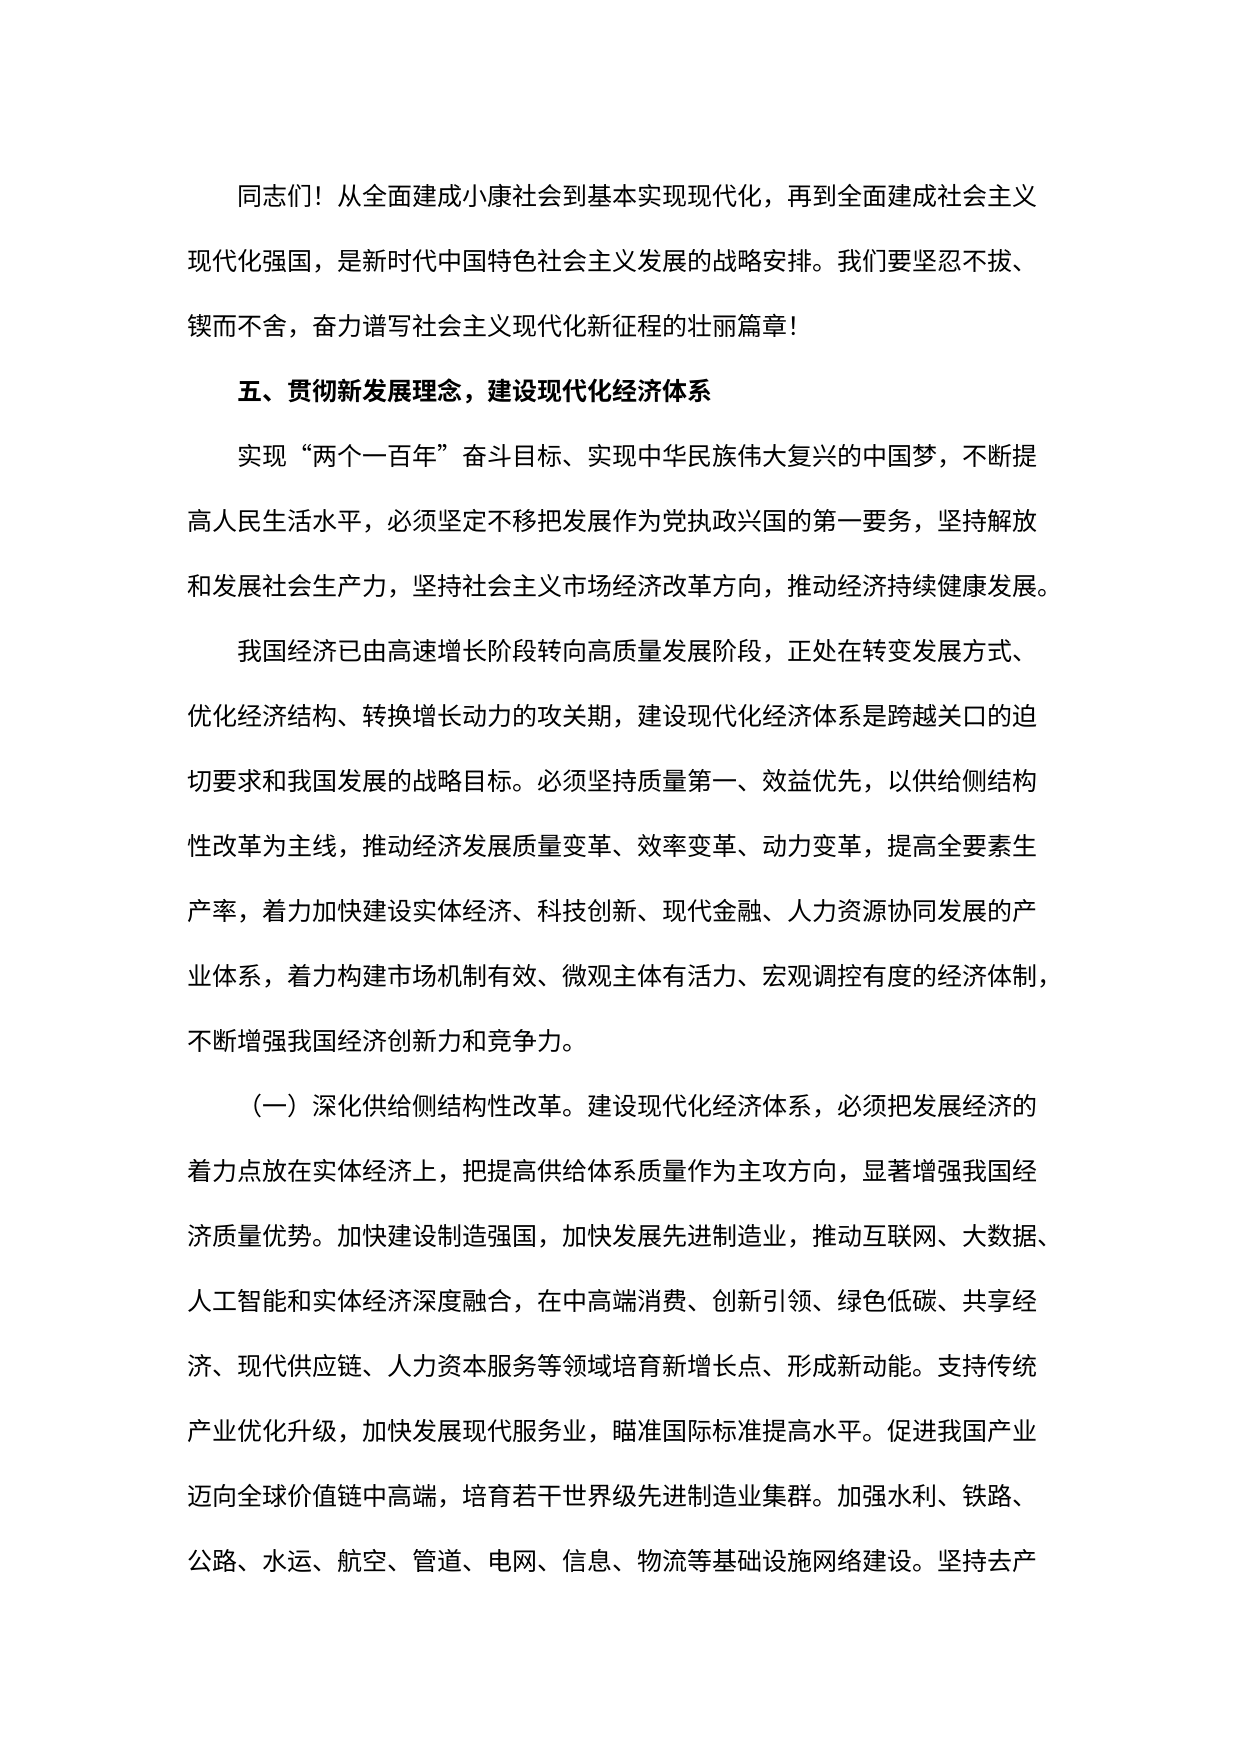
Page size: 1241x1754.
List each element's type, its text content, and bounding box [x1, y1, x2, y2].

text 五、贯彻新发展理念，建设现代化经济体系 [187, 357, 1053, 422]
text 实现“两个一百年”奋斗目标、实现中华民族伟大复兴的中国梦，不断提高人民生活水平，必须坚定不移把发展作为党执政兴国的第一要务，坚持解放和发展社会生产力，坚持社会主义市场经济改革方向，推动经济持续健康发展。 [187, 422, 1053, 617]
text 同志们！从全面建成小康社会到基本实现现代化，再到全面建成社会主义现代化强国，是新时代中国特色社会主义发展的战略安排。我们要坚忍不拔、锲而不舍，奋力谱写社会主义现代化新征程的壮丽篇章！ [187, 162, 1053, 357]
text 我国经济已由高速增长阶段转向高质量发展阶段，正处在转变发展方式、优化经济结构、转换增长动力的攻关期，建设现代化经济体系是跨越关口的迫切要求和我国发展的战略目标。必须坚持质量第一、效益优先，以供给侧结构性改革为主线，推动经济发展质量变革、效率变革、动力变革，提高全要素生产率，着力加快建设实体经济、科技创新、现代金融、人力资源协同发展的产业体系，着力构建市场机制有效、微观主体有活力、宏观调控有度的经济体制，不断增强我国经济创新力和竞争力。 [187, 617, 1053, 1072]
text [187, 1072, 1053, 1592]
